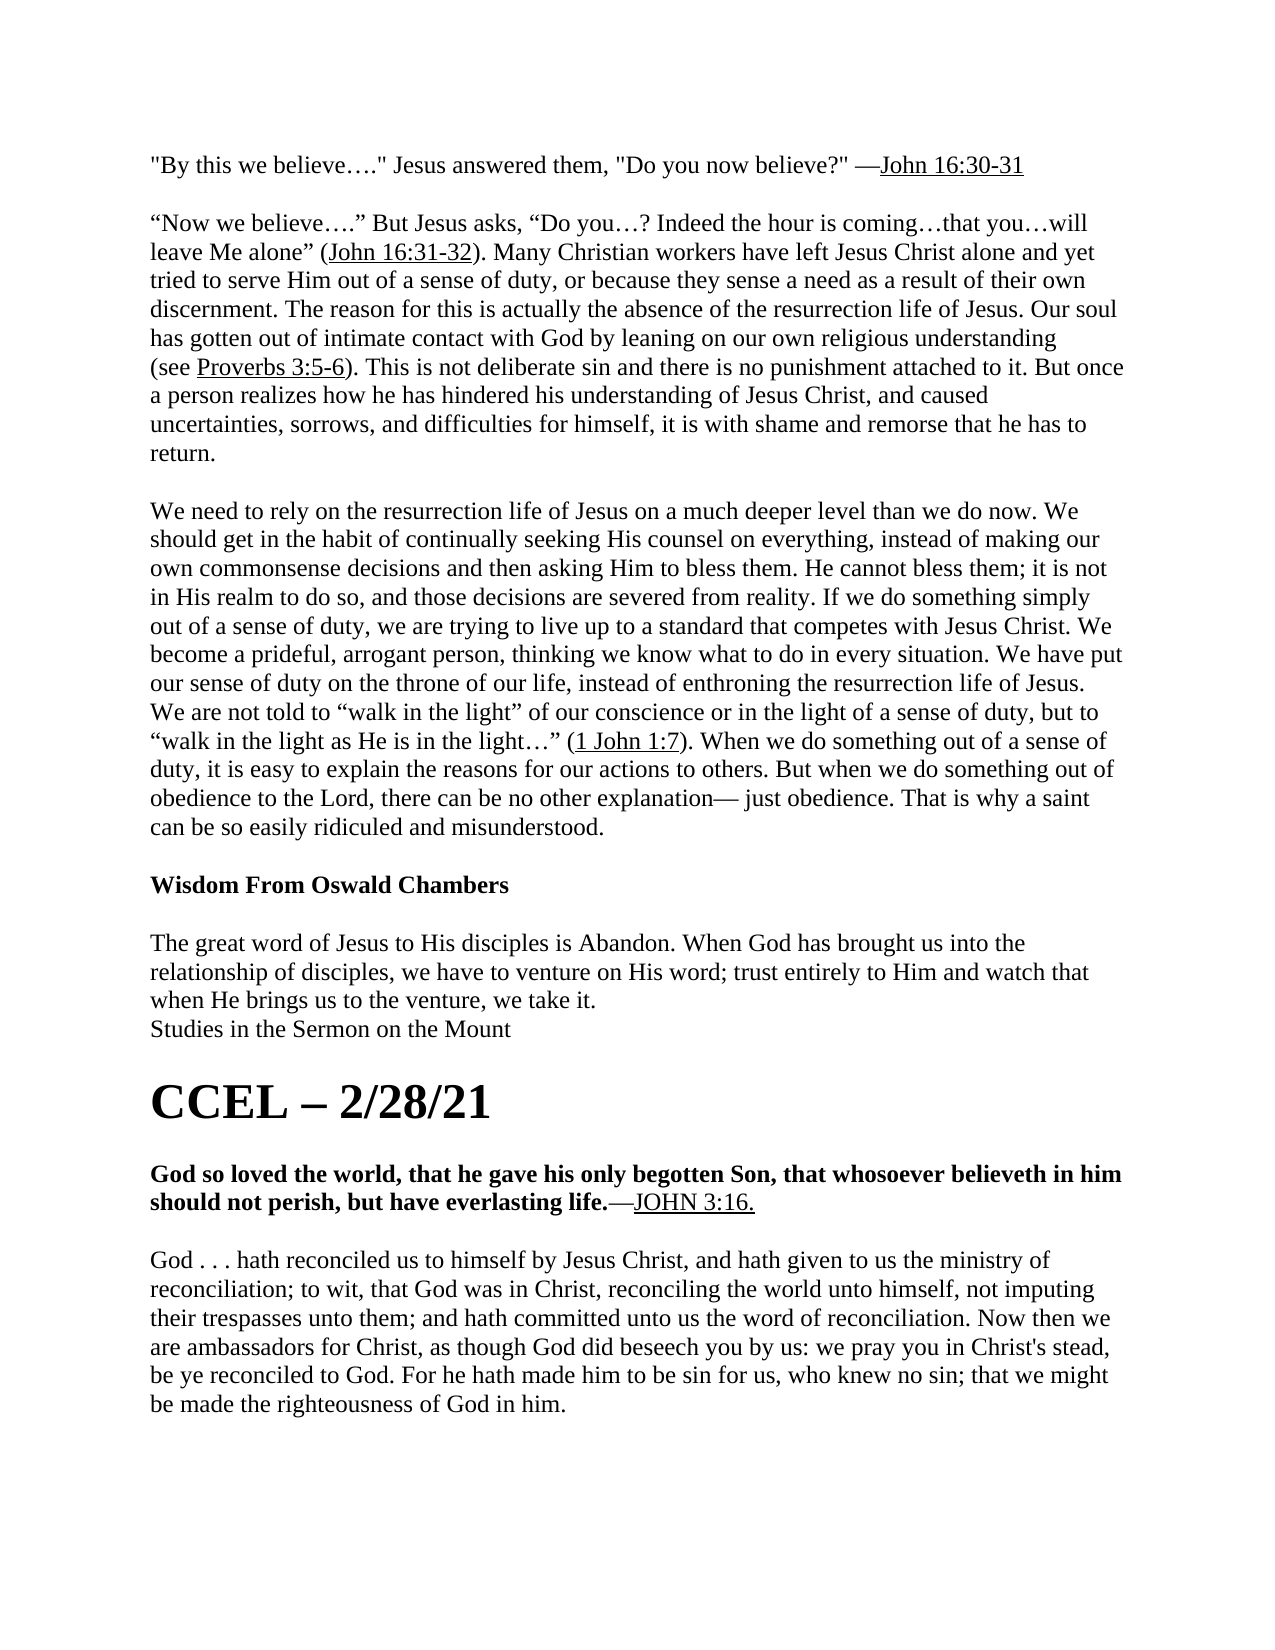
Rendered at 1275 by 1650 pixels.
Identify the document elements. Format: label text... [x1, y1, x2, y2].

text We need to rely on the resurrection life of Jesus on a much deeper level than we do now. We should get in the habit of continually seeking His counsel on everything, instead of making our own commonsense decisions and then asking Him to bless them. He cannot bless them; it is not in His realm to do so, and those decisions are severed from reality. If we do something simply out of a sense of duty, we are trying to live up to a standard that competes with Jesus Christ. We become a prideful, arrogant person, thinking we know what to do in every situation. We have put our sense of duty on the throne of our life, instead of enthroning the resurrection life of Jesus. We are not told to “walk in the light” of our conscience or in the light of a sense of duty, but to “walk in the light as He is in the light…” (1 John 1:7). When we do something out of a sense of duty, it is easy to explain the reasons for our actions to others. But when we do something out of obedience to the Lord, there can be no other explanation— just obedience. That is why a saint can be so easily ridiculed and misunderstood. [150, 496, 1125, 841]
title Wisdom From Oswald Chambers [150, 870, 1125, 899]
text God . . . hath reconciled us to himself by Jesus Christ, and hath given to us the ministry of reconciliation; to wit, that God was in Christ, reconciling the world unto himself, not imputing their trespasses unto them; and hath committed unto us the word of reconciliation. Now then we are ambassadors for Christ, as though God did beseech you by us: we pray you in Christ's stead, be ye reconciled to God. For he hath made him to be sin for us, who knew no sin; that we might be made the righteousness of God in him. [150, 1245, 1125, 1418]
subtitle CCEL – 2/28/21 [150, 1072, 1125, 1129]
text "By this we believe…." Jesus answered them, "Do you now believe?" —John 16:30-31 [150, 150, 1125, 179]
text God so loved the world, that he gave his only begotten Son, that whosoever believeth in him should not perish, but have everlasting life.—JOHN 3:16. [150, 1159, 1125, 1216]
text “Now we believe….” But Jesus asks, “Do you…? Indeed the hour is coming…that you…will leave Me alone” (John 16:31-32). Many Christian workers have left Jesus Christ alone and yet tried to serve Him out of a sense of duty, or because they sense a need as a result of their own discernment. The reason for this is actually the absence of the resurrection life of Jesus. Our soul has gotten out of intimate contact with God by leaning on our own religious understanding (see Proverbs 3:5-6). This is not deliberate sin and there is no punishment attached to it. But once a person realizes how he has hindered his understanding of Jesus Christ, and caused uncertainties, sorrows, and difficulties for himself, it is with shame and remorse that he has to return. [150, 208, 1125, 467]
text The great word of Jesus to His disciples is Abandon. When God has brought us into the relationship of disciples, we have to venture on His word; trust entirely to Him and watch that when He brings us to the venture, we take it. Studies in the Sermon on the Mount [150, 928, 1125, 1043]
